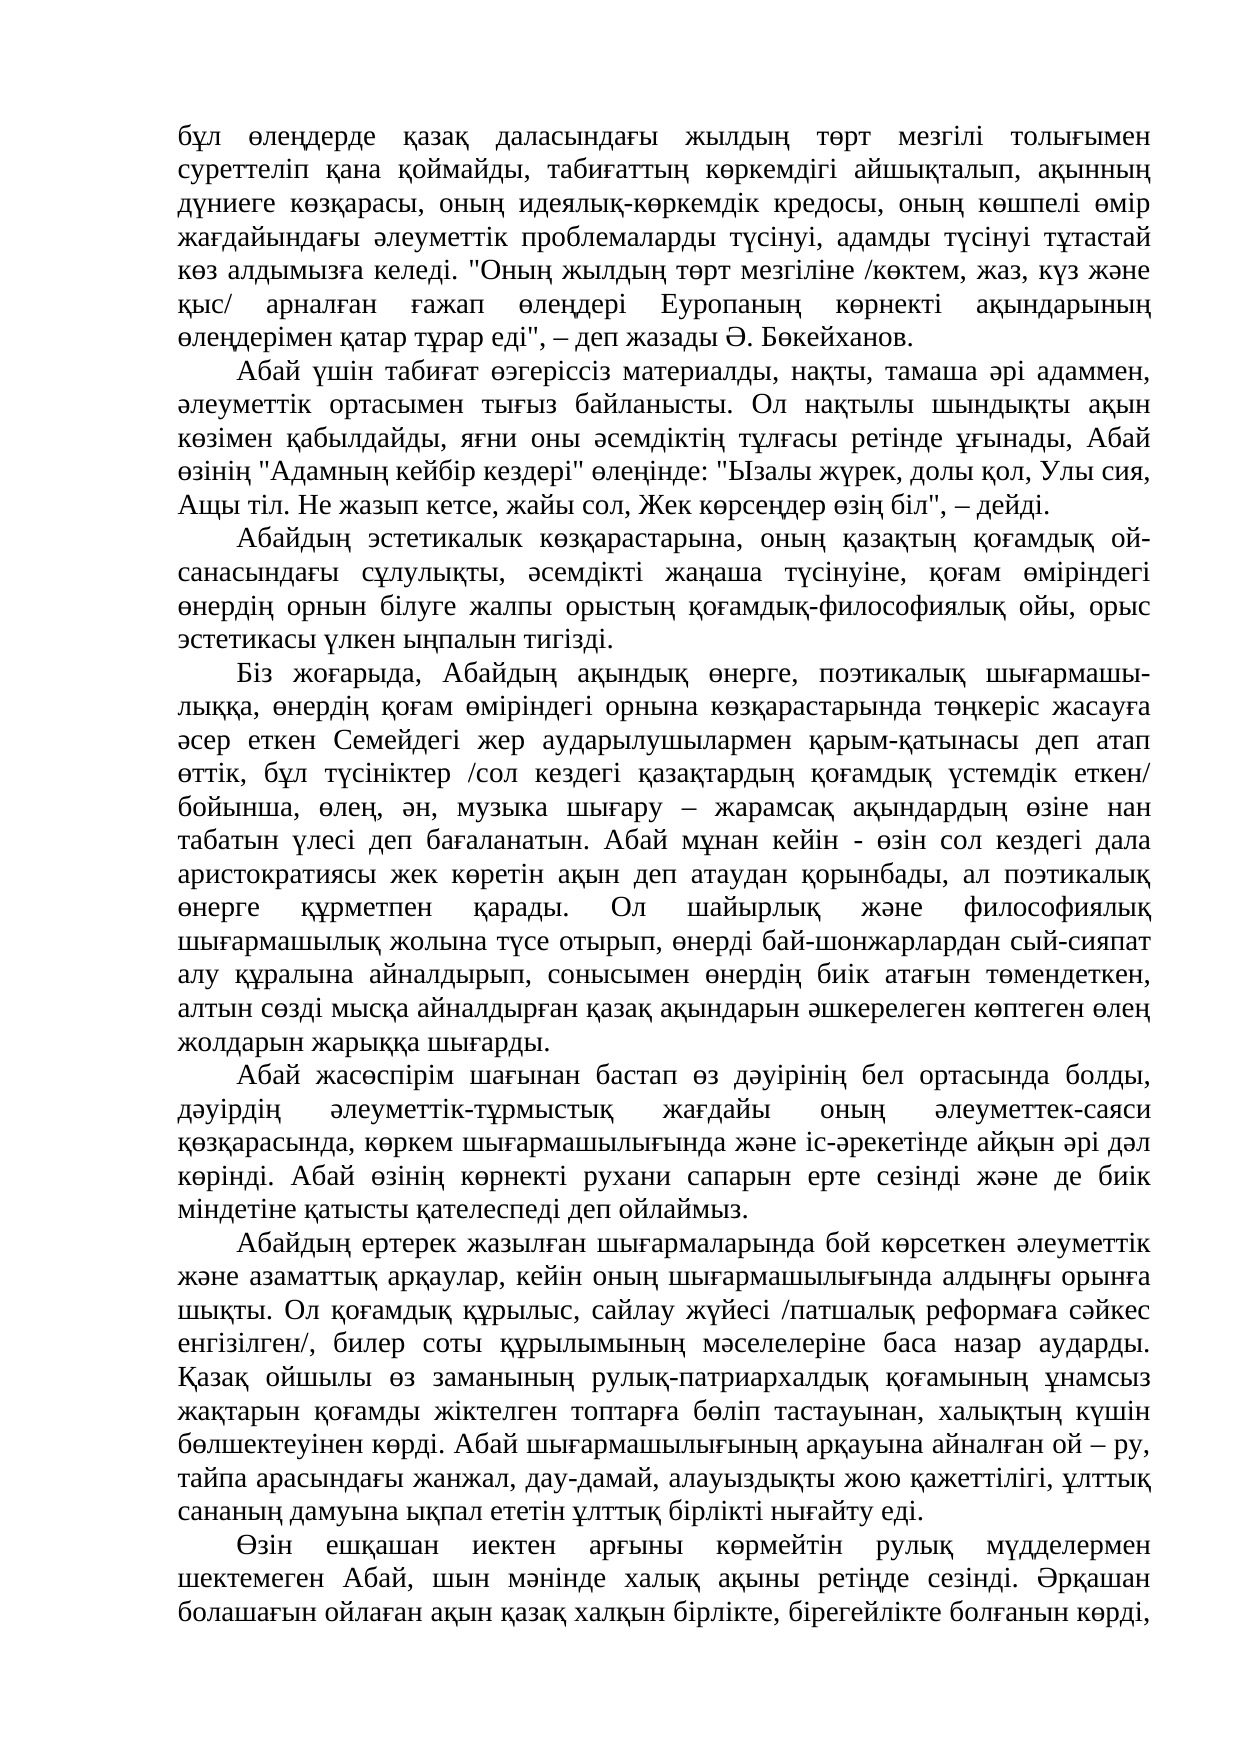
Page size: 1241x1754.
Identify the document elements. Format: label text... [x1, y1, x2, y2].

text Абайдың эстетикалык көзқарастарына, оның қазақтың қоғамдық ой-санасындағы сұлулықты, әсемдікті жаңаша түсінуіне, қоғам өміріндегі өнердің орнын білуге жалпы орыстың қоғамдық-философиялық ойы, орыс эстетикасы үлкен ыңпалын тигізді. [177, 521, 1152, 655]
text Біз жоғарыда, Абайдың ақындық өнерге, поэтикалық шығармашы-лыққа, өнердің қоғам өміріндегі орнына көзқарастарында төңкеріс жасауға әсер еткен Семейдегі жер аударылушылармен қарым-қатынасы деп атап өттік, бұл түсініктер /сол кездегі қазақтардың қоғамдық үстемдік еткен/ бойынша, өлең, ән, музыка шығару – жарамсақ ақындардың өзіне нан табатын үлесі деп бағаланатын. Абай мұнан кейін - өзін сол кездегі дала аристократиясы жек көретін ақын деп атаудан қорынбады, ал поэтикалық өнерге құрметпен қарады. Ол шайырлық және философиялық шығармашылық жолына түсе отырып, өнерді бай-шонжарлардан сый-сияпат алу құралына айналдырып, сонысымен өнердің биік атағын төмендеткен, алтын сөзді мысқа айналдырған қазақ ақындарын әшкерелеген көптеген өлең жолдарын жарыққа шығарды. [177, 655, 1152, 1057]
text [177, 1527, 1152, 1627]
text Абайдың ертерек жазылған шығармаларында бой көрсеткен әлеуметтік және азаматтық арқаулар, кейін оның шығармашылығында алдыңғы орынға шықты. Ол қоғамдық құрылыс, сайлау жүйесі /патшалық реформаға сәйкес енгізілген/, билер соты құрылымының мәселелеріне баса назар аударды. Қазақ ойшылы өз заманының рулық-патриархалдық қоғамының ұнамсыз жақтарын қоғамды жіктелген топтарға бөліп тастауынан, халықтың күшін бөлшектеуінен көрді. Абай шығармашылығының арқауына айналған ой – ру, тайпа арасындағы жанжал, дау-дамай, алауыздықты жою қажеттілігі, ұлттық сананың дамуына ықпал ететін ұлттық бірлікті нығайту еді. [177, 1225, 1152, 1527]
text Абай жасөспірім шағынан бастап өз дәуірінің бел ортасында болды, дәуірдің әлеуметтік-тұрмыстық жағдайы оның әлеуметтек-саяси қөзқарасында, көркем шығармашылығында және іс-әрекетінде айқын әрі дәл көрінді. Абай өзінің көрнекті рухани сапарын ерте сезінді және де биік міндетіне қатысты қателеспеді деп ойлаймыз. [177, 1057, 1152, 1225]
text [177, 118, 1152, 353]
text Абай үшін табиғат өэгеріссіз материалды, нақты, тамаша әрі адаммен, әлеуметтік ортасымен тығыз байланысты. Ол нақтылы шындықты ақын көзімен қабылдайды, яғни оны әсемдіктің тұлғасы ретінде ұғынады, Абай өзінің "Адамның кейбір кездері" өлеңінде: "Ызалы жүрек, долы қол, Улы сия, Ащы тіл. Не жазып кетсе, жайы сол, Жек көрсеңдер өзің біл", – дейді. [177, 353, 1152, 521]
